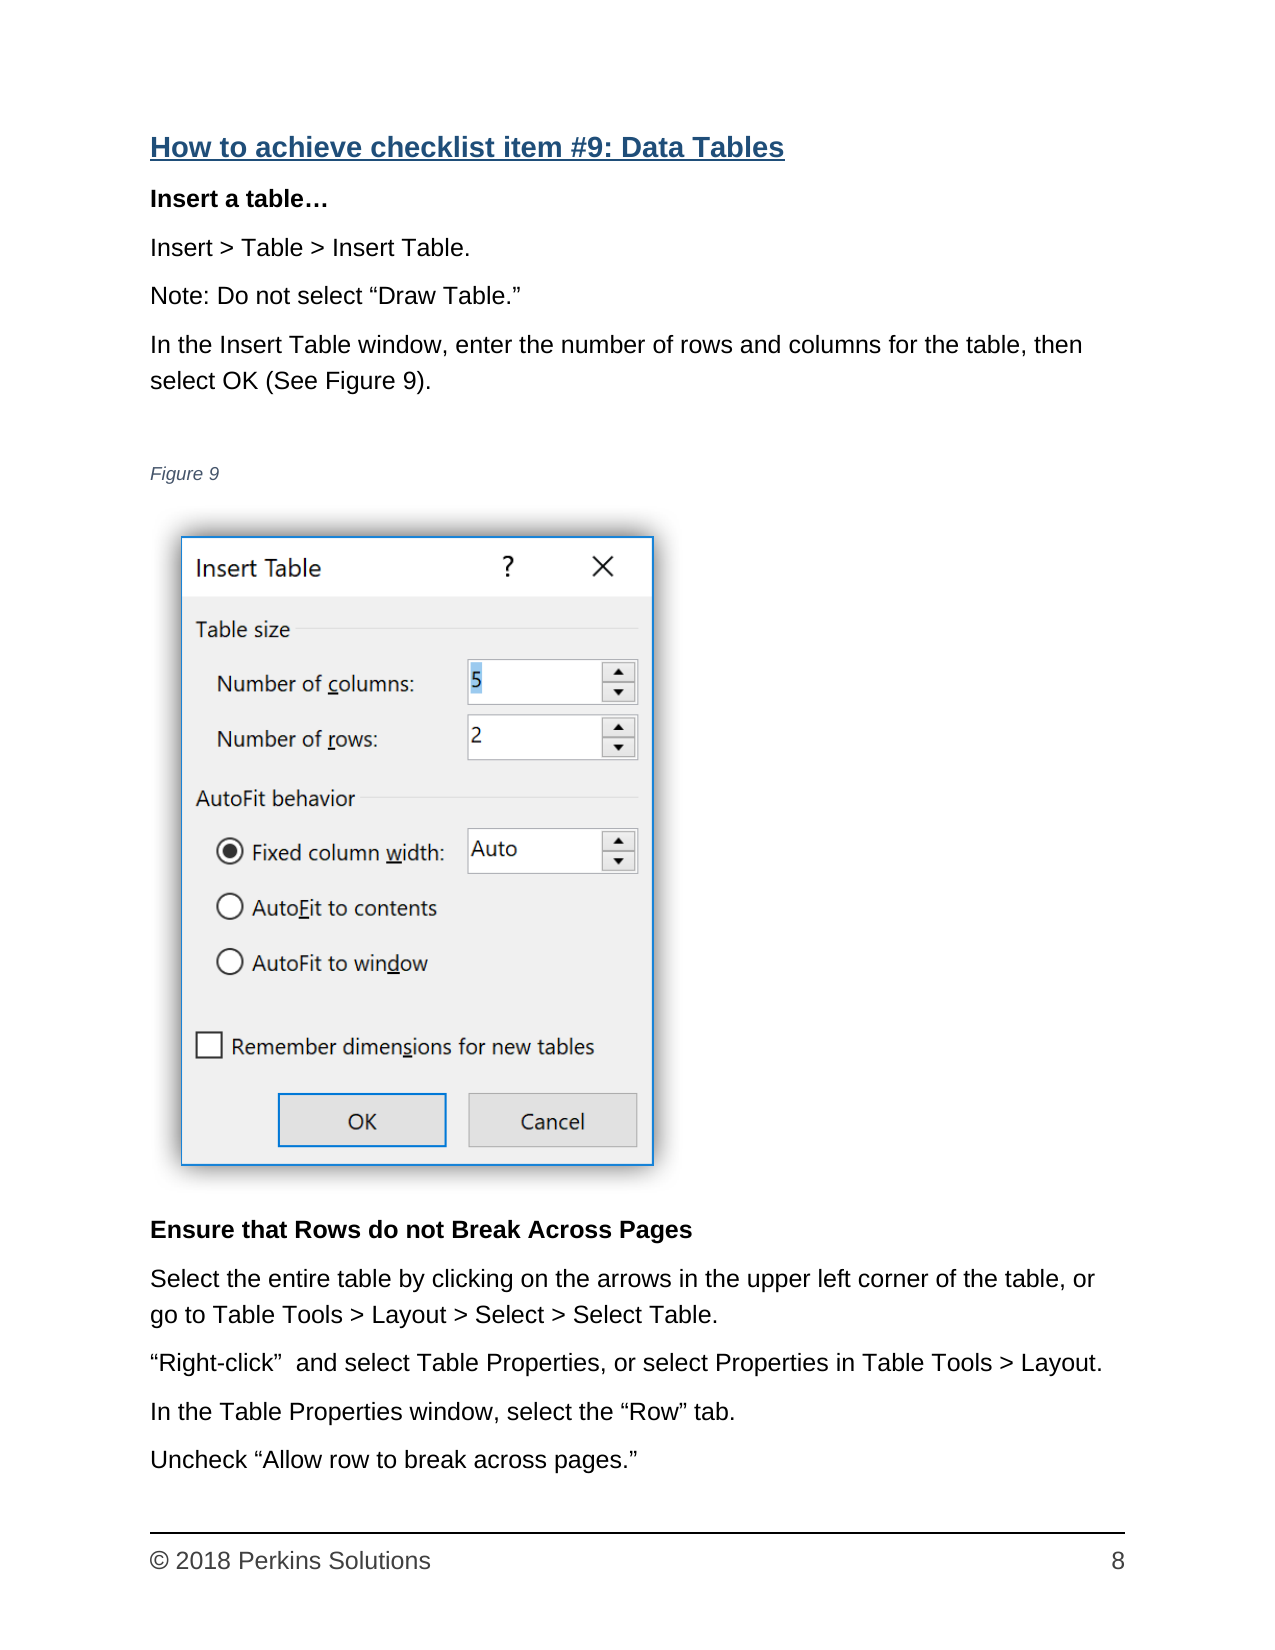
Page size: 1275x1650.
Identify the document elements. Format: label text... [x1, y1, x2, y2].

text In the Insert Table window, enter the number of rows and columns for the table, then select OK (See Figure 9). [150, 330, 1125, 394]
text Insert > Table > Insert Table. [150, 233, 1125, 262]
text “Right-click” and select Table Properties, or select Properties in Table Tools > Layout. [150, 1348, 1125, 1377]
text Uncheck “Allow row to break across pages.” [150, 1445, 1125, 1474]
text Figure 9 [150, 462, 1125, 484]
text Note: Do not select “Draw Table.” [150, 281, 1125, 310]
text Select the entire table by clicking on the arrows in the upper left corner of the table, or go to Table Tools > Layout > Select > Select Table. [150, 1264, 1125, 1328]
text Ensure that Rows do not Break Across Pages [150, 1215, 1125, 1244]
subtitle How to achieve checklist item #9: Data Tables [150, 130, 1125, 163]
picture [181, 536, 654, 1166]
text In the Table Properties window, select the “Row” tab. [150, 1397, 1125, 1425]
subtitle Insert a table… [150, 184, 1125, 213]
